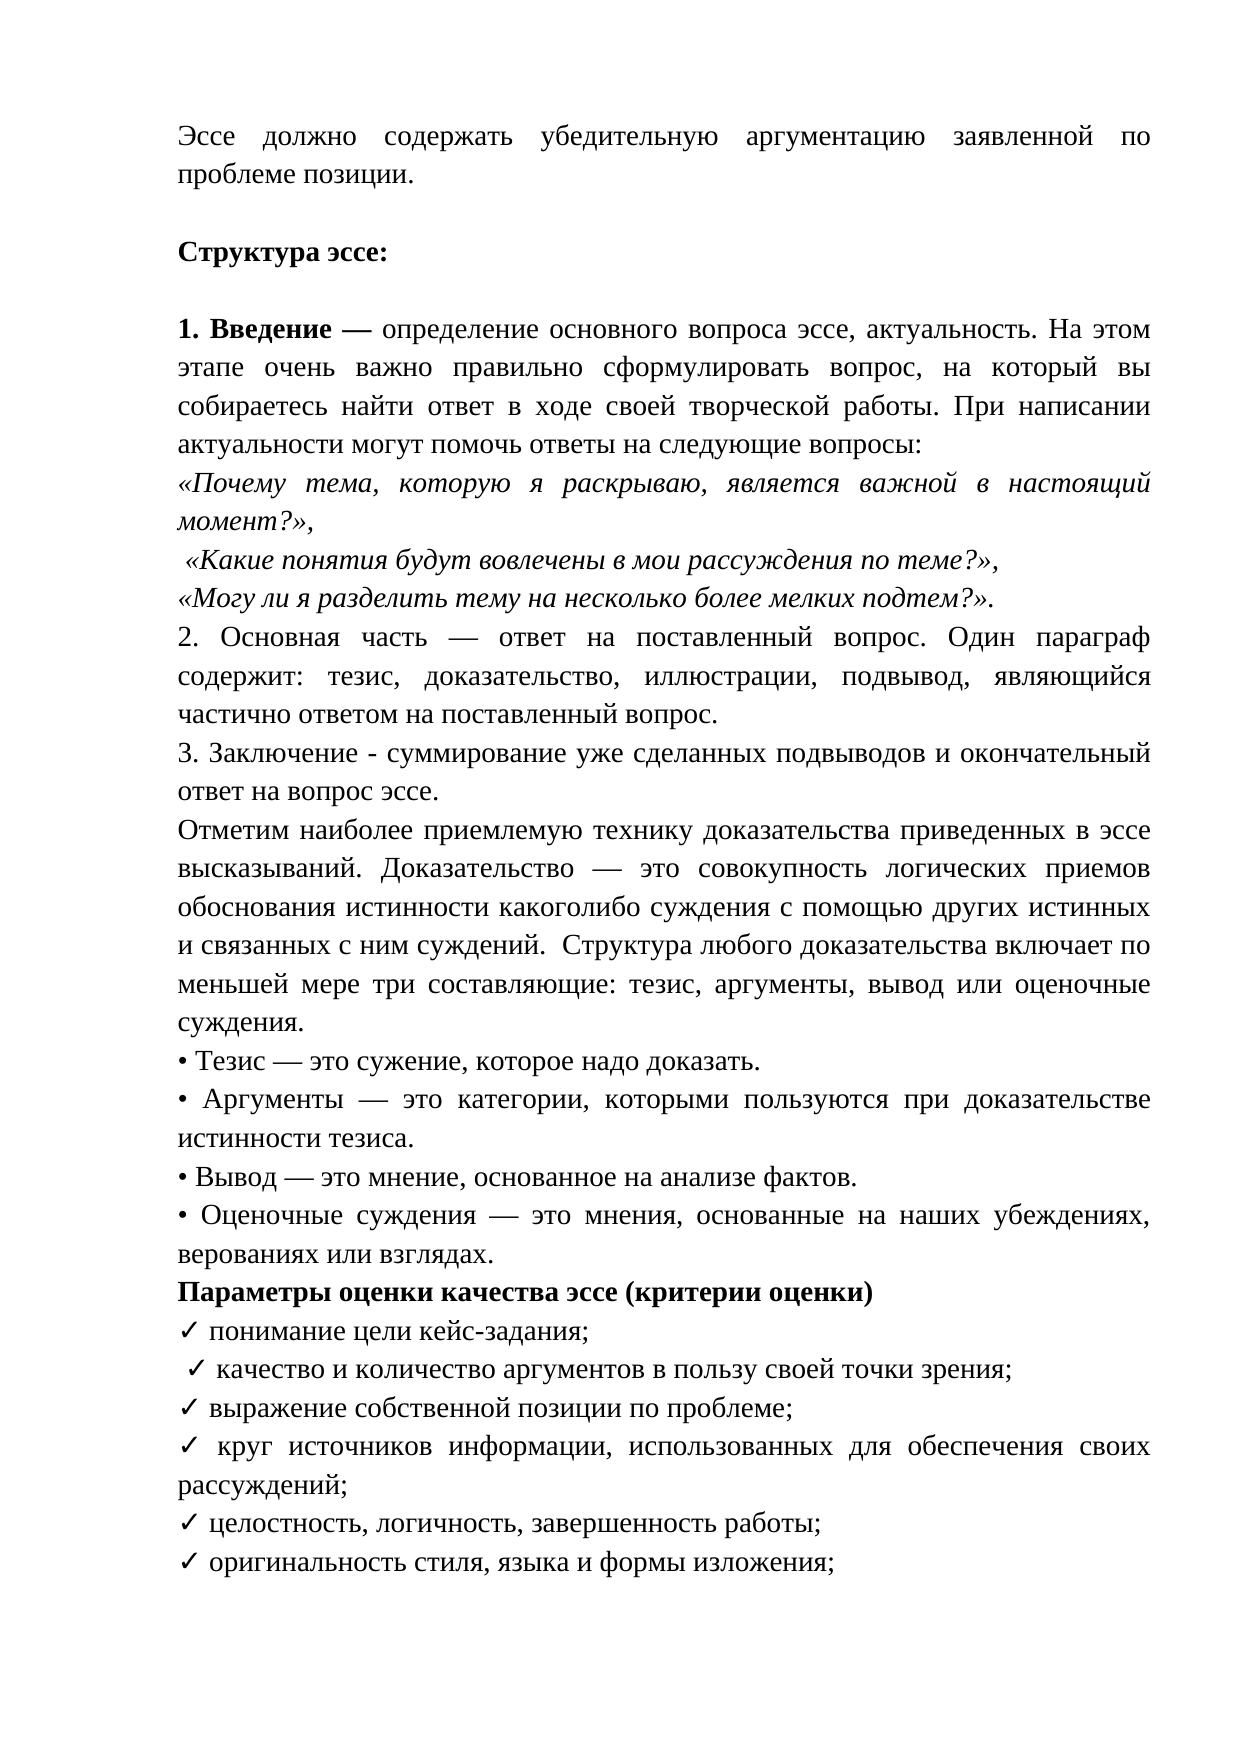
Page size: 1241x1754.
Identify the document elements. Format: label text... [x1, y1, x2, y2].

text ✓ выражение собственной позиции по проблеме; [177, 1390, 1152, 1423]
text ✓ качество и количество аргументов в пользу своей точки зрения; [177, 1351, 1152, 1385]
text • Тезис — это сужение, которое надо доказать. [177, 1043, 1152, 1077]
text 2. Основная часть — ответ на поставленный вопрос. Один параграф содержит: тезис, доказательство, иллюстрации, подвывод, являющийся частично ответом на поставленный вопрос. [177, 619, 1152, 730]
text Параметры оценки качества эссе (критерии оценки) [177, 1274, 1152, 1308]
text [177, 118, 1152, 190]
text • Аргументы — это категории, которыми пользуются при доказательстве истинности тезиса. [177, 1082, 1152, 1154]
text 3. Заключение - суммирование уже сделанных подвыводов и окончательный ответ на вопрос эссе. [177, 735, 1152, 807]
text «Какие понятия будут вовлечены в мои рассуждения по теме?», [177, 542, 1152, 576]
text Структура эссе: [177, 234, 1152, 267]
text ✓ оригинальность стиля, языка и формы изложения; [177, 1544, 1152, 1578]
text ✓ понимание цели кейс-задания; [177, 1313, 1152, 1346]
text ✓ круг источников информации, использованных для обеспечения своих рассуждений; [177, 1428, 1152, 1501]
text «Могу ли я разделить тему на несколько более мелких подтем?». [177, 581, 1152, 614]
text 1. Введение — определение основного вопроса эссе, актуальность. На этом этапе очень важно правильно сформулировать вопрос, на который вы собираетесь найти ответ в ходе своей творческой работы. При написании актуальности могут помочь ответы на следующие вопросы: [177, 311, 1152, 460]
text • Вывод — это мнение, основанное на анализе фактов. [177, 1159, 1152, 1192]
text • Оценочные суждения — это мнения, основанные на наших убеждениях, верованиях или взглядах. [177, 1197, 1152, 1269]
text «Почему тема, которую я раскрываю, является важной в настоящий момент?», [177, 465, 1152, 537]
text Отметим наиболее приемлемую технику доказательства приведенных в эссе высказываний. Доказательство — это совокупность логических приемов обоснования истинности какоголибо суждения с помощью других истинных и связанных с ним суждений. Структура любого доказательства включает по меньшей мере три составляющие: тезис, аргументы, вывод или оценочные суждения. [177, 812, 1152, 1038]
text ✓ целостность, логичность, завершенность работы; [177, 1506, 1152, 1539]
